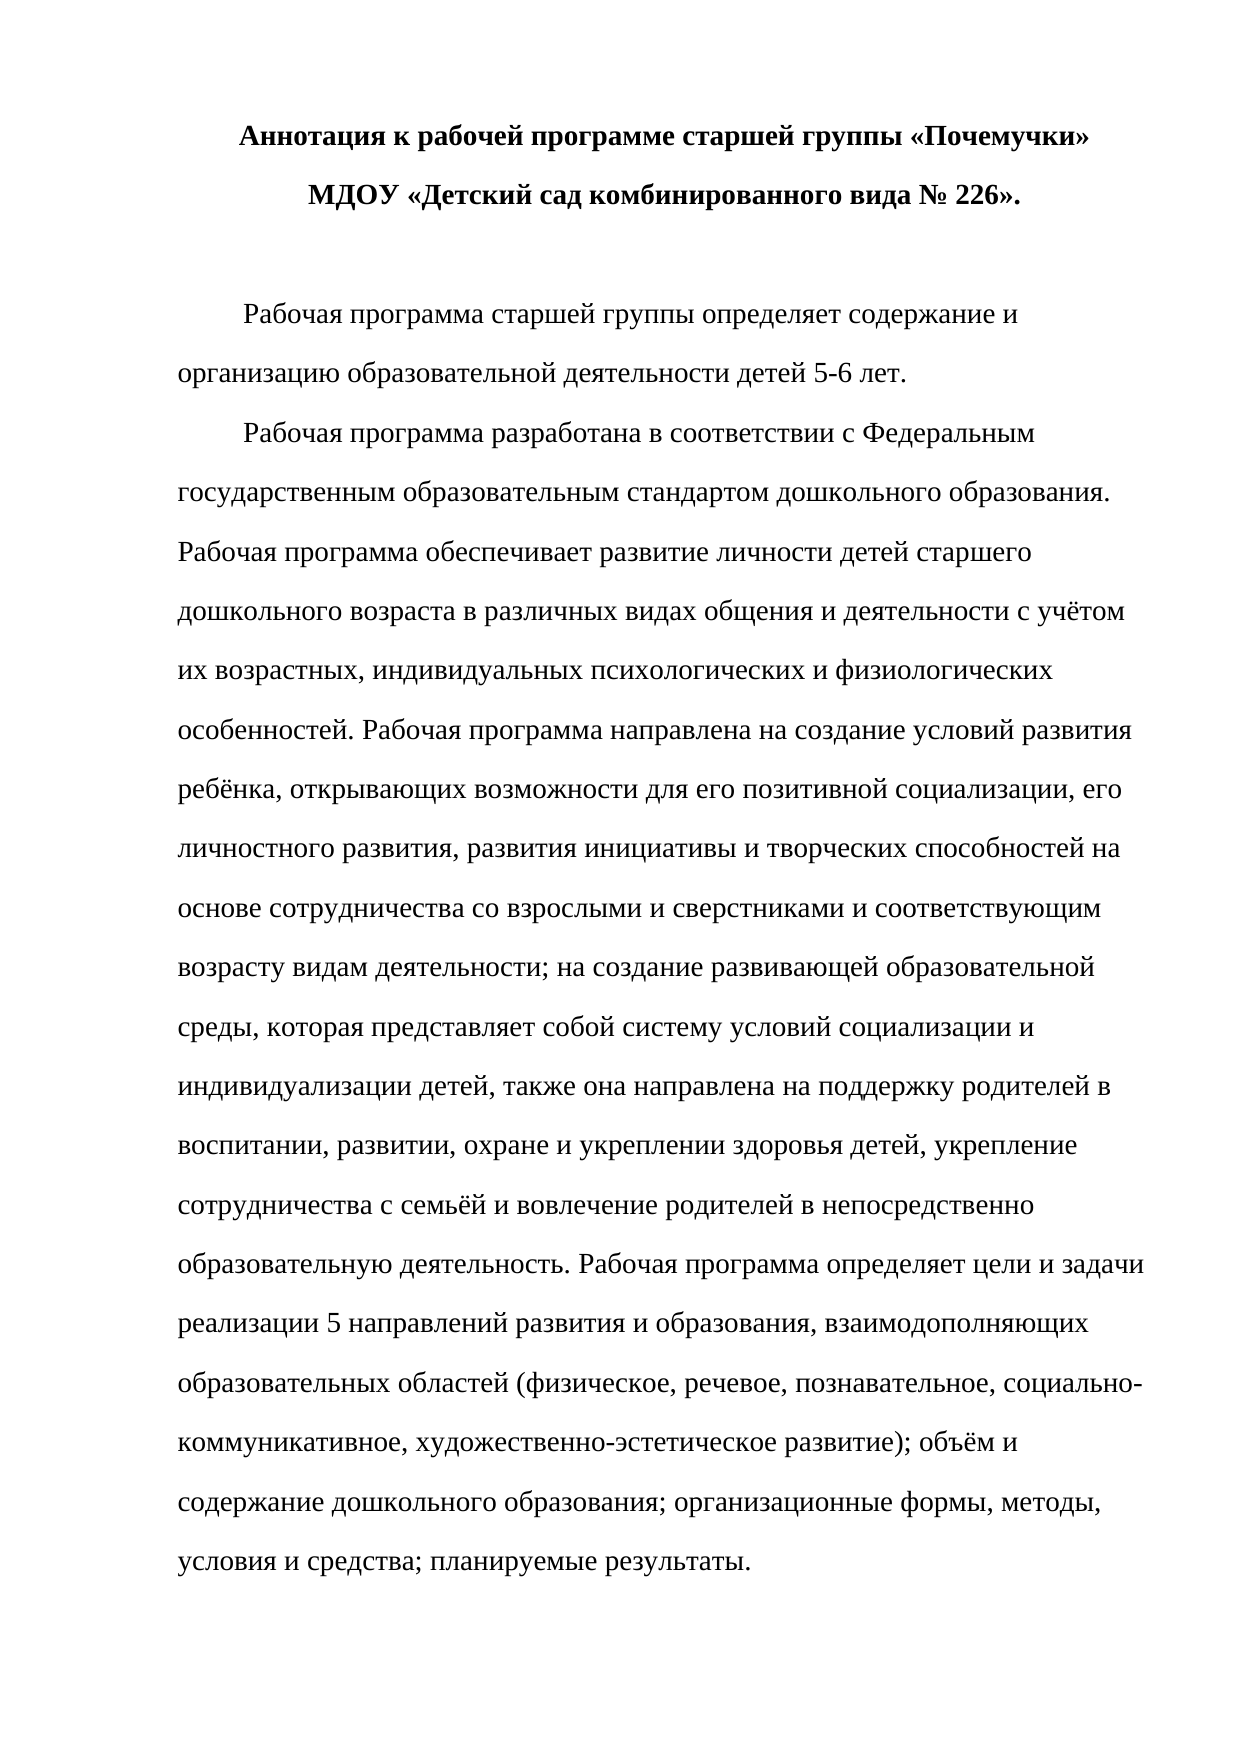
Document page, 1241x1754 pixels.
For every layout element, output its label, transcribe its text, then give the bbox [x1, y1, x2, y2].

text государственным образовательным стандартом дошкольного образования. [177, 474, 1152, 508]
text возрасту видам деятельности; на создание развивающей образовательной [177, 949, 1152, 983]
text основе сотрудничества со взрослыми и сверстниками и соответствующим [177, 890, 1152, 923]
text Рабочая программа обеспечивает развитие личности детей старшего [177, 534, 1152, 567]
text условия и средства; планируемые результаты. [177, 1543, 1152, 1577]
text особенностей. Рабочая программа направлена на создание условий развития [177, 712, 1152, 745]
text Рабочая программа разработана в соответствии с Федеральным [177, 415, 1152, 448]
text дошкольного возраста в различных видах общения и деятельности с учётом [177, 593, 1152, 627]
text сотрудничества с семьёй и вовлечение родителей в непосредственно [177, 1187, 1152, 1220]
text личностного развития, развития инициативы и творческих способностей на [177, 831, 1152, 864]
text среды, которая представляет собой систему условий социализации и [177, 1009, 1152, 1042]
text ребёнка, открывающих возможности для его позитивной социализации, его [177, 771, 1152, 805]
text их возрастных, индивидуальных психологических и физиологических [177, 652, 1152, 686]
text коммуникативное, художественно-эстетическое развитие); объём и [177, 1424, 1152, 1458]
text Аннотация к рабочей программе старшей группы «Почемучки» [177, 118, 1152, 152]
text организацию образовательной деятельности детей 5-6 лет. [177, 356, 1152, 389]
text реализации 5 направлений развития и образования, взаимодополняющих [177, 1306, 1152, 1339]
text Рабочая программа старшей группы определяет содержание и [177, 296, 1152, 330]
text содержание дошкольного образования; организационные формы, методы, [177, 1484, 1152, 1517]
text МДОУ «Детский сад комбинированного вида № 226». [177, 177, 1152, 211]
text воспитании, развитии, охране и укреплении здоровья детей, укрепление [177, 1127, 1152, 1161]
text индивидуализации детей, также она направлена на поддержку родителей в [177, 1068, 1152, 1102]
text образовательных областей (физическое, речевое, познавательное, социально- [177, 1365, 1152, 1398]
text образовательную деятельность. Рабочая программа определяет цели и задачи [177, 1246, 1152, 1280]
